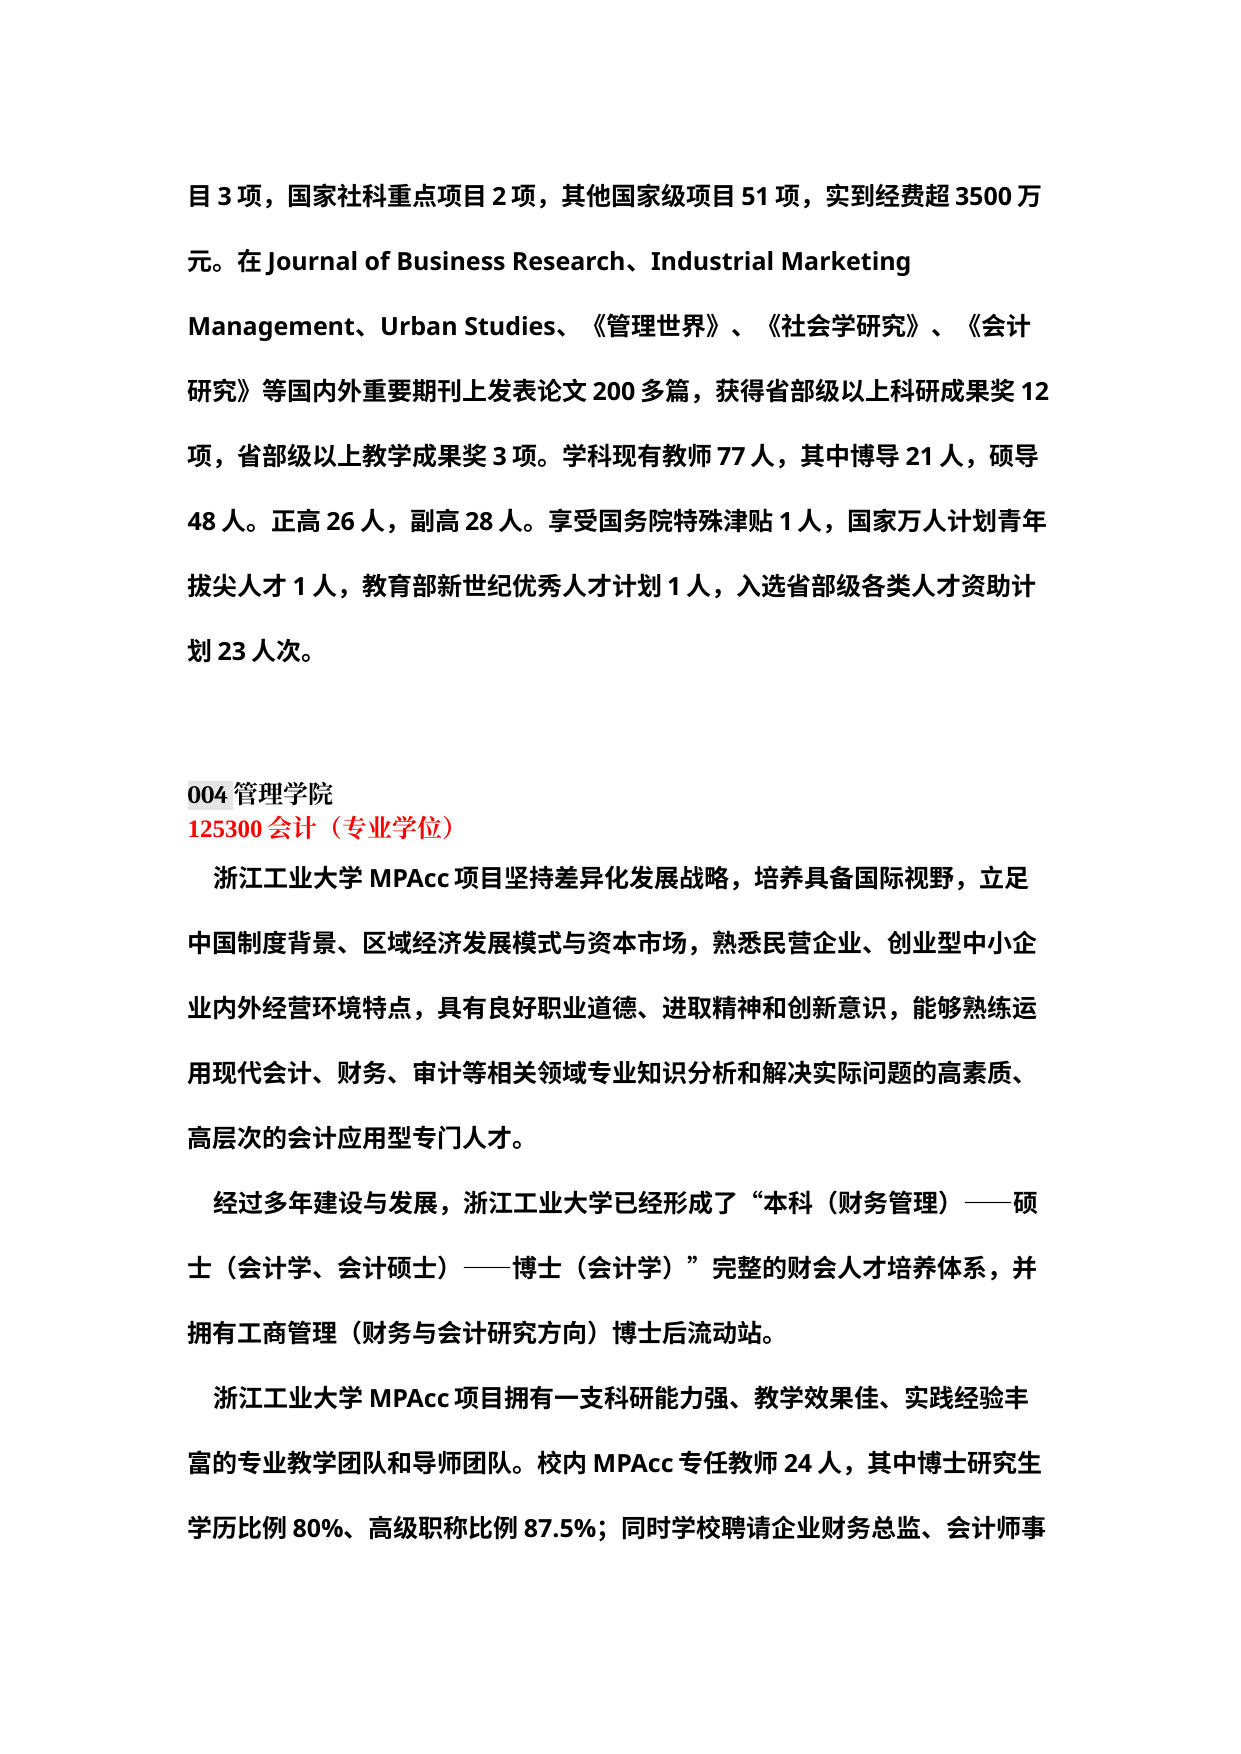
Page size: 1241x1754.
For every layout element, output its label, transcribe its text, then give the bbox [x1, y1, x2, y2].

text 125300会计（专业学位） [187, 812, 1053, 844]
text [187, 162, 1053, 779]
text 004管理学院 [187, 779, 1053, 812]
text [187, 844, 1053, 1559]
